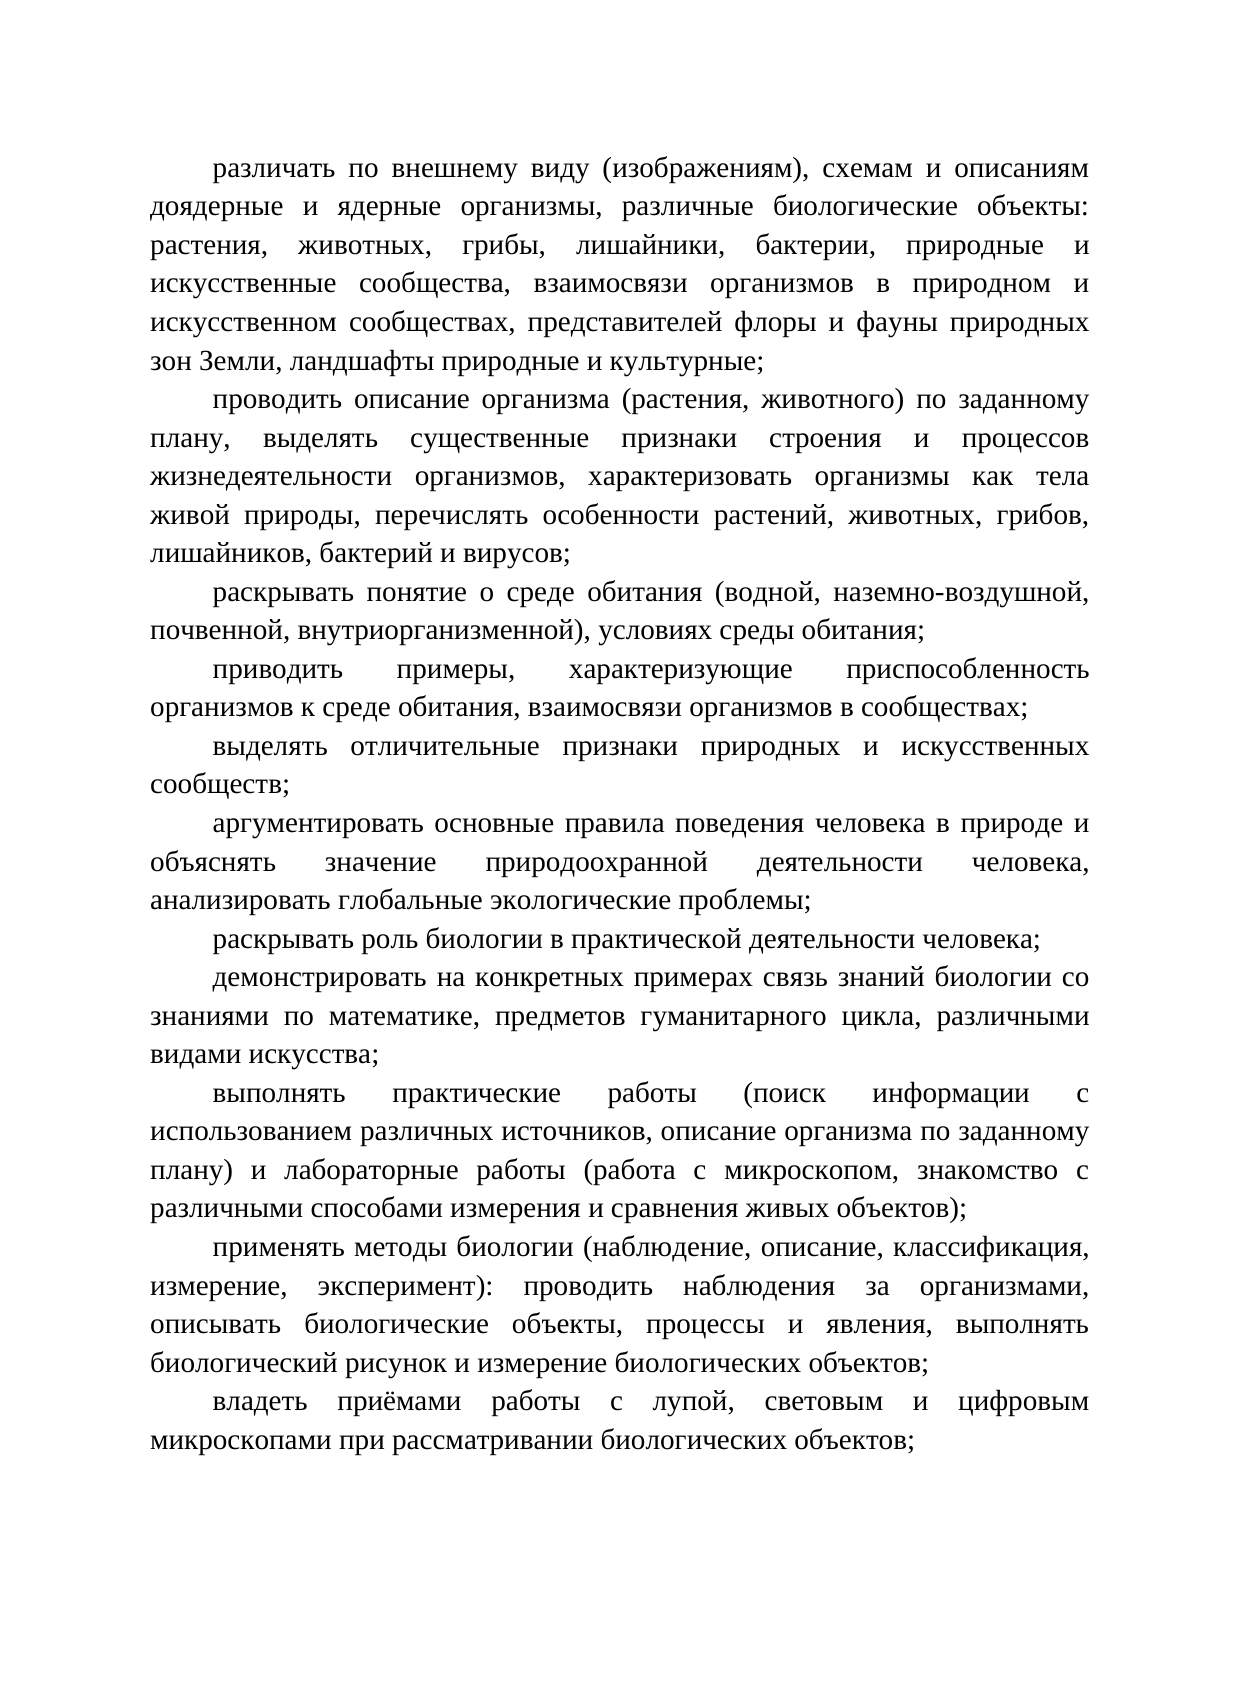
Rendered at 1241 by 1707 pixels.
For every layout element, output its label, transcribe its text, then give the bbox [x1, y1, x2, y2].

text приводить примеры, характеризующие приспособленность организмов к среде обитания, взаимосвязи организмов в сообществах; [150, 651, 1090, 723]
text демонстрировать на конкретных примерах связь знаний биологии со знаниями по математике, предметов гуманитарного цикла, различными видами искусства; [150, 959, 1090, 1070]
text выделять отличительные признаки природных и искусственных сообществ; [150, 728, 1090, 800]
text аргументировать основные правила поведения человека в природе и объяснять значение природоохранной деятельности человека, анализировать глобальные экологические проблемы; [150, 805, 1090, 916]
text проводить описание организма (растения, животного) по заданному плану, выделять существенные признаки строения и процессов жизнедеятельности организмов, характеризовать организмы как тела живой природы, перечислять особенности растений, животных, грибов, лишайников, бактерий и вирусов; [150, 381, 1090, 569]
text раскрывать роль биологии в практической деятельности человека; [150, 921, 1090, 954]
text выполнять практические работы (поиск информации с использованием различных источников, описание организма по заданному плану) и лабораторные работы (работа с микроскопом, знакомство с различными способами измерения и сравнения живых объектов); [150, 1075, 1090, 1224]
text применять методы биологии (наблюдение, описание, классификация, измерение, эксперимент): проводить наблюдения за организмами, описывать биологические объекты, процессы и явления, выполнять биологический рисунок и измерение биологических объектов; [150, 1229, 1090, 1378]
text различать по внешнему виду (изображениям), схемам и описаниям доядерные и ядерные организмы, различные биологические объекты: растения, животных, грибы, лишайники, бактерии, природные и искусственные сообщества, взаимосвязи организмов в природном и искусственном сообществах, представителей флоры и фауны природных зон Земли, ландшафты природные и культурные; [150, 150, 1090, 376]
text раскрывать понятие о среде обитания (водной, наземно-воздушной, почвенной, внутриорганизменной), условиях среды обитания; [150, 574, 1090, 646]
text владеть приёмами работы с лупой, световым и цифровым микроскопами при рассматривании биологических объектов; [150, 1383, 1090, 1455]
